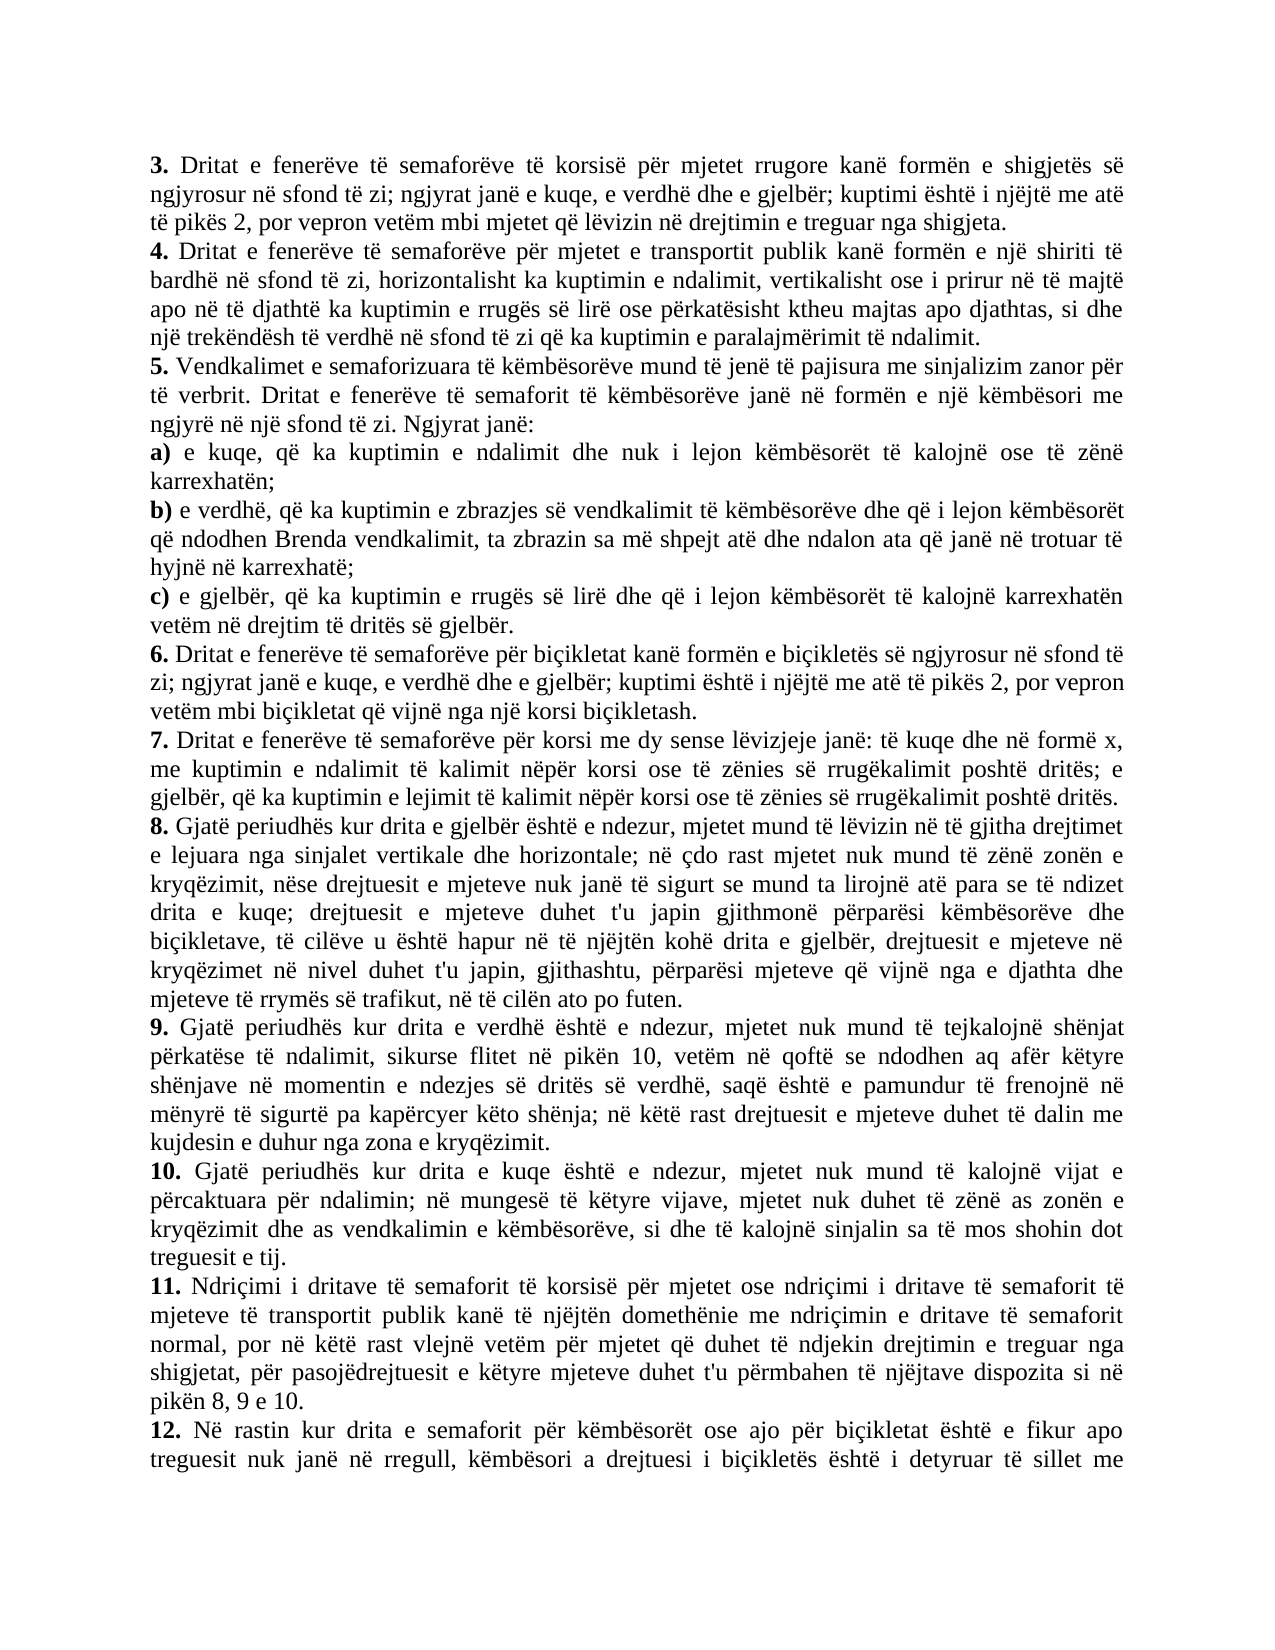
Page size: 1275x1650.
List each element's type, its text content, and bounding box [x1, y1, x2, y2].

text a) e kuqe, që ka kuptimin e ndalimit dhe nuk i lejon këmbësorët të kalojnë ose të zënë karrexhatën; [150, 437, 1125, 495]
text 8. Gjatë periudhës kur drita e gjelbër është e ndezur, mjetet mund të lëvizin në të gjitha drejtimet e lejuara nga sinjalet vertikale dhe horizontale; në çdo rast mjetet nuk mund të zënë zonën e kryqëzimit, nëse drejtuesit e mjeteve nuk janë të sigurt se mund ta lirojnë atë para se të ndizet drita e kuqe; drejtuesit e mjeteve duhet t'u japin gjithmonë përparësi këmbësorëve dhe biçikletave, të cilëve u është hapur në të njëjtën kohë drita e gjelbër, drejtuesit e mjeteve në kryqëzimet në nivel duhet t'u japin, gjithashtu, përparësi mjeteve që vijnë nga e djathta dhe mjeteve të rrymës së trafikut, në të cilën ato po futen. [150, 811, 1125, 1012]
text 10. Gjatë periudhës kur drita e kuqe është e ndezur, mjetet nuk mund të kalojnë vijat e përcaktuara për ndalimin; në mungesë të këtyre vijave, mjetet nuk duhet të zënë as zonën e kryqëzimit dhe as vendkalimin e këmbësorëve, si dhe të kalojnë sinjalin sa të mos shohin dot treguesit e tij. [150, 1156, 1125, 1271]
text 7. Dritat e fenerëve të semaforëve për korsi me dy sense lëvizjeje janë: të kuqe dhe në formë x, me kuptimin e ndalimit të kalimit nëpër korsi ose të zënies së rrugëkalimit poshtë dritës; e gjelbër, që ka kuptimin e lejimit të kalimit nëpër korsi ose të zënies së rrugëkalimit poshtë dritës. [150, 725, 1125, 811]
text 9. Gjatë periudhës kur drita e verdhë është e ndezur, mjetet nuk mund të tejkalojnë shënjat përkatëse të ndalimit, sikurse flitet në pikën 10, vetëm në qoftë se ndodhen aq afër këtyre shënjave në momentin e ndezjes së dritës së verdhë, saqë është e pamundur të frenojnë në mënyrë të sigurtë pa kapërcyer këto shënja; në këtë rast drejtuesit e mjeteve duhet të dalin me kujdesin e duhur nga zona e kryqëzimit. [150, 1012, 1125, 1156]
text 6. Dritat e fenerëve të semaforëve për biçikletat kanë formën e biçikletës së ngjyrosur në sfond të zi; ngjyrat janë e kuqe, e verdhë dhe e gjelbër; kuptimi është i njëjtë me atë të pikës 2, por vepron vetëm mbi biçikletat që vijnë nga një korsi biçikletash. [150, 639, 1125, 725]
text c) e gjelbër, që ka kuptimin e rrugës së lirë dhe që i lejon këmbësorët të kalojnë karrexhatën vetëm në drejtim të dritës së gjelbër. [150, 581, 1125, 639]
text 5. Vendkalimet e semaforizuara të këmbësorëve mund të jenë të pajisura me sinjalizim zanor për të verbrit. Dritat e fenerëve të semaforit të këmbësorëve janë në formën e një këmbësori me ngjyrë në një sfond të zi. Ngjyrat janë: [150, 351, 1125, 437]
text 11. Ndriçimi i dritave të semaforit të korsisë për mjetet ose ndriçimi i dritave të semaforit të mjeteve të transportit publik kanë të njëjtën domethënie me ndriçimin e dritave të semaforit normal, por në këtë rast vlejnë vetëm për mjetet që duhet të ndjekin drejtimin e treguar nga shigjetat, për pasojëdrejtuesit e këtyre mjeteve duhet t'u përmbahen të njëjtave dispozita si në pikën 8, 9 e 10. [150, 1271, 1125, 1415]
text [150, 1415, 1125, 1472]
text 4. Dritat e fenerëve të semaforëve për mjetet e transportit publik kanë formën e një shiriti të bardhë në sfond të zi, horizontalisht ka kuptimin e ndalimit, vertikalisht ose i prirur në të majtë apo në të djathtë ka kuptimin e rrugës së lirë ose përkatësisht ktheu majtas apo djathtas, si dhe një trekëndësh të verdhë në sfond të zi që ka kuptimin e paralajmërimit të ndalimit. [150, 236, 1125, 351]
text 3. Dritat e fenerëve të semaforëve të korsisë për mjetet rrugore kanë formën e shigjetës së ngjyrosur në sfond të zi; ngjyrat janë e kuqe, e verdhë dhe e gjelbër; kuptimi është i njëjtë me atë të pikës 2, por vepron vetëm mbi mjetet që lëvizin në drejtimin e treguar nga shigjeta. [150, 150, 1125, 236]
text b) e verdhë, që ka kuptimin e zbrazjes së vendkalimit të këmbësorëve dhe që i lejon këmbësorët që ndodhen Brenda vendkalimit, ta zbrazin sa më shpejt atë dhe ndalon ata që janë në trotuar të hyjnë në karrexhatë; [150, 495, 1125, 581]
